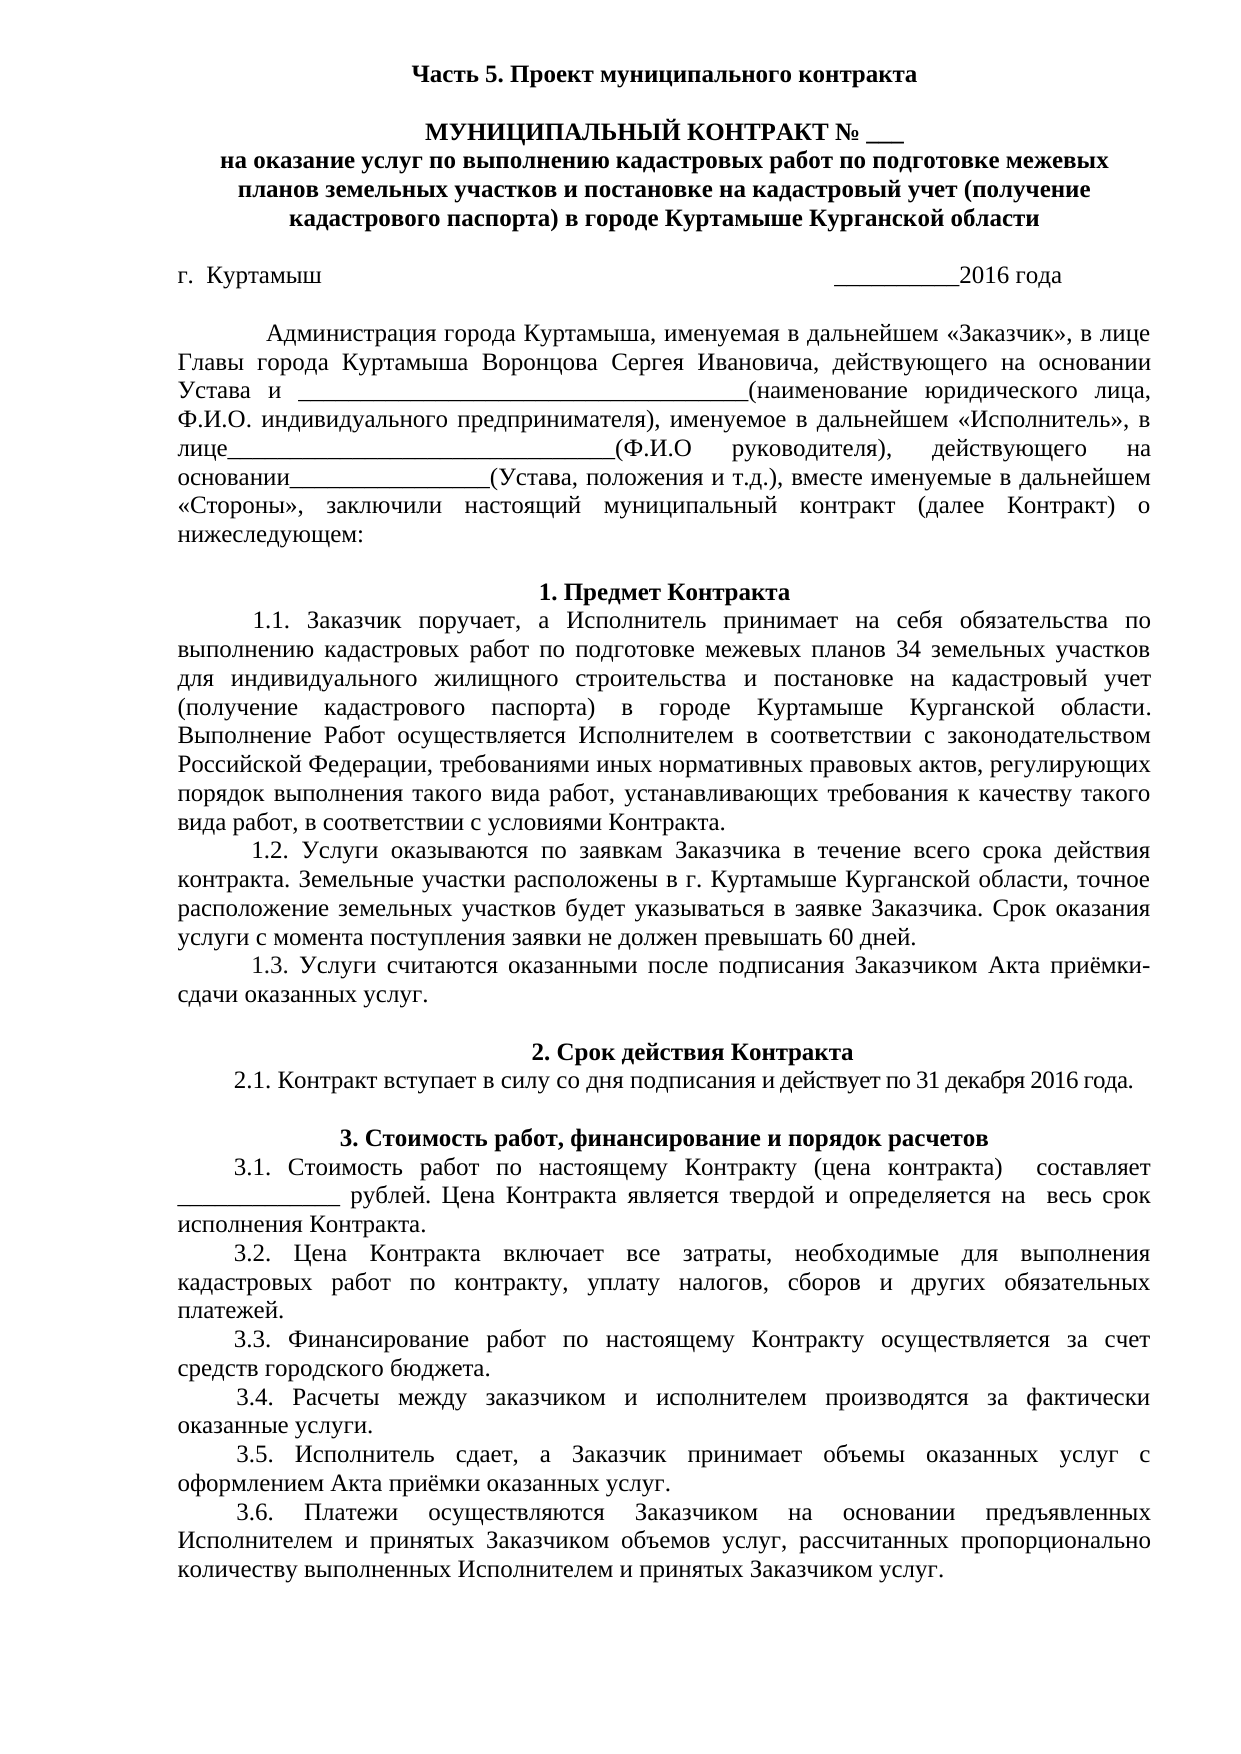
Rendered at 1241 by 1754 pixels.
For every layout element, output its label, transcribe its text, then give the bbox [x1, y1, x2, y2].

text 3.2. Цена Контракта включает все затраты, необходимые для выполнения кадастровых работ по контракту, уплату налогов, сборов и других обязательных платежей. [177, 1238, 1152, 1324]
text 3.6. Платежи осуществляются Заказчиком на основании предъявленных Исполнителем и принятых Заказчиком объемов услуг, рассчитанных пропорционально количеству выполненных Исполнителем и принятых Заказчиком услуг. [177, 1497, 1152, 1583]
text Администрация города Куртамыша, именуемая в дальнейшем «Заказчик», в лице Главы города Куртамыша Воронцова Сергея Ивановича, действующего на основании Устава и ____________________________________(наименование юридического лица, Ф.И.О. индивидуального предпринимателя), именуемое в дальнейшем «Исполнитель», в лице_______________________________(Ф.И.О руководителя), действующего на основании________________(Устава, положения и т.д.), вместе именуемые в дальнейшем «Стороны», заключили настоящий муниципальный контракт (далее Контракт) о нижеследующем: [177, 318, 1152, 548]
text 1. Предмет Контракта [177, 577, 1152, 605]
text 3.3. Финансирование работ по настоящему Контракту осуществляется за счет средств городского бюджета. [177, 1324, 1152, 1382]
text 3.5. Исполнитель сдает, а Заказчик принимает объемы оказанных услуг с оформлением Акта приёмки оказанных услуг. [177, 1439, 1152, 1497]
text 1.2. Услуги оказываются по заявкам Заказчика в течение всего срока действия контракта. Земельные участки расположены в г. Куртамыше Курганской области, точное расположение земельных участков будет указываться в заявке Заказчика. Срок оказания услуги с момента поступления заявки не должен превышать 60 дней. [177, 835, 1152, 950]
text на оказание услуг по выполнению кадастровых работ по подготовке межевых планов земельных участков и постановке на кадастровый учет (получение кадастрового паспорта) в городе Куртамыше Курганской области [177, 145, 1152, 232]
text 2.1. Контракт вступает в силу со дня подписания и действует по 31 декабря 2016 года. [177, 1065, 1152, 1094]
text г. Куртамыш __________2016 года [177, 260, 1152, 289]
text 1.3. Услуги считаются оказанными после подписания Заказчиком Акта приёмки-сдачи оказанных услуг. [177, 950, 1152, 1008]
text 1.1. Заказчик поручает, а Исполнитель принимает на себя обязательства по выполнению кадастровых работ по подготовке межевых планов 34 земельных участков для индивидуального жилищного строительства и постановке на кадастровый учет (получение кадастрового паспорта) в городе Куртамыше Курганской области. Выполнение Работ осуществляется Исполнителем в соответствии с законодательством Российской Федерации, требованиями иных нормативных правовых актов, регулирующих порядок выполнения такого вида работ, устанавливающих требования к качеству такого вида работ, в соответствии с условиями Контракта. [177, 605, 1152, 835]
text 3.1. Стоимость работ по настоящему Контракту (цена контракта) составляет _____________ рублей. Цена Контракта является твердой и определяется на весь срок исполнения Контракта. [177, 1152, 1152, 1238]
text 2. Срок действия Контракта [177, 1037, 1152, 1065]
text МУНИЦИПАЛЬНЫЙ КОНТРАКТ № ___ [177, 117, 1152, 145]
text Часть 5. Проект муниципального контракта [177, 59, 1152, 88]
text 3. Стоимость работ, финансирование и порядок расчетов [177, 1123, 1152, 1152]
text 3.4. Расчеты между заказчиком и исполнителем производятся за фактически оказанные услуги. [177, 1382, 1152, 1439]
